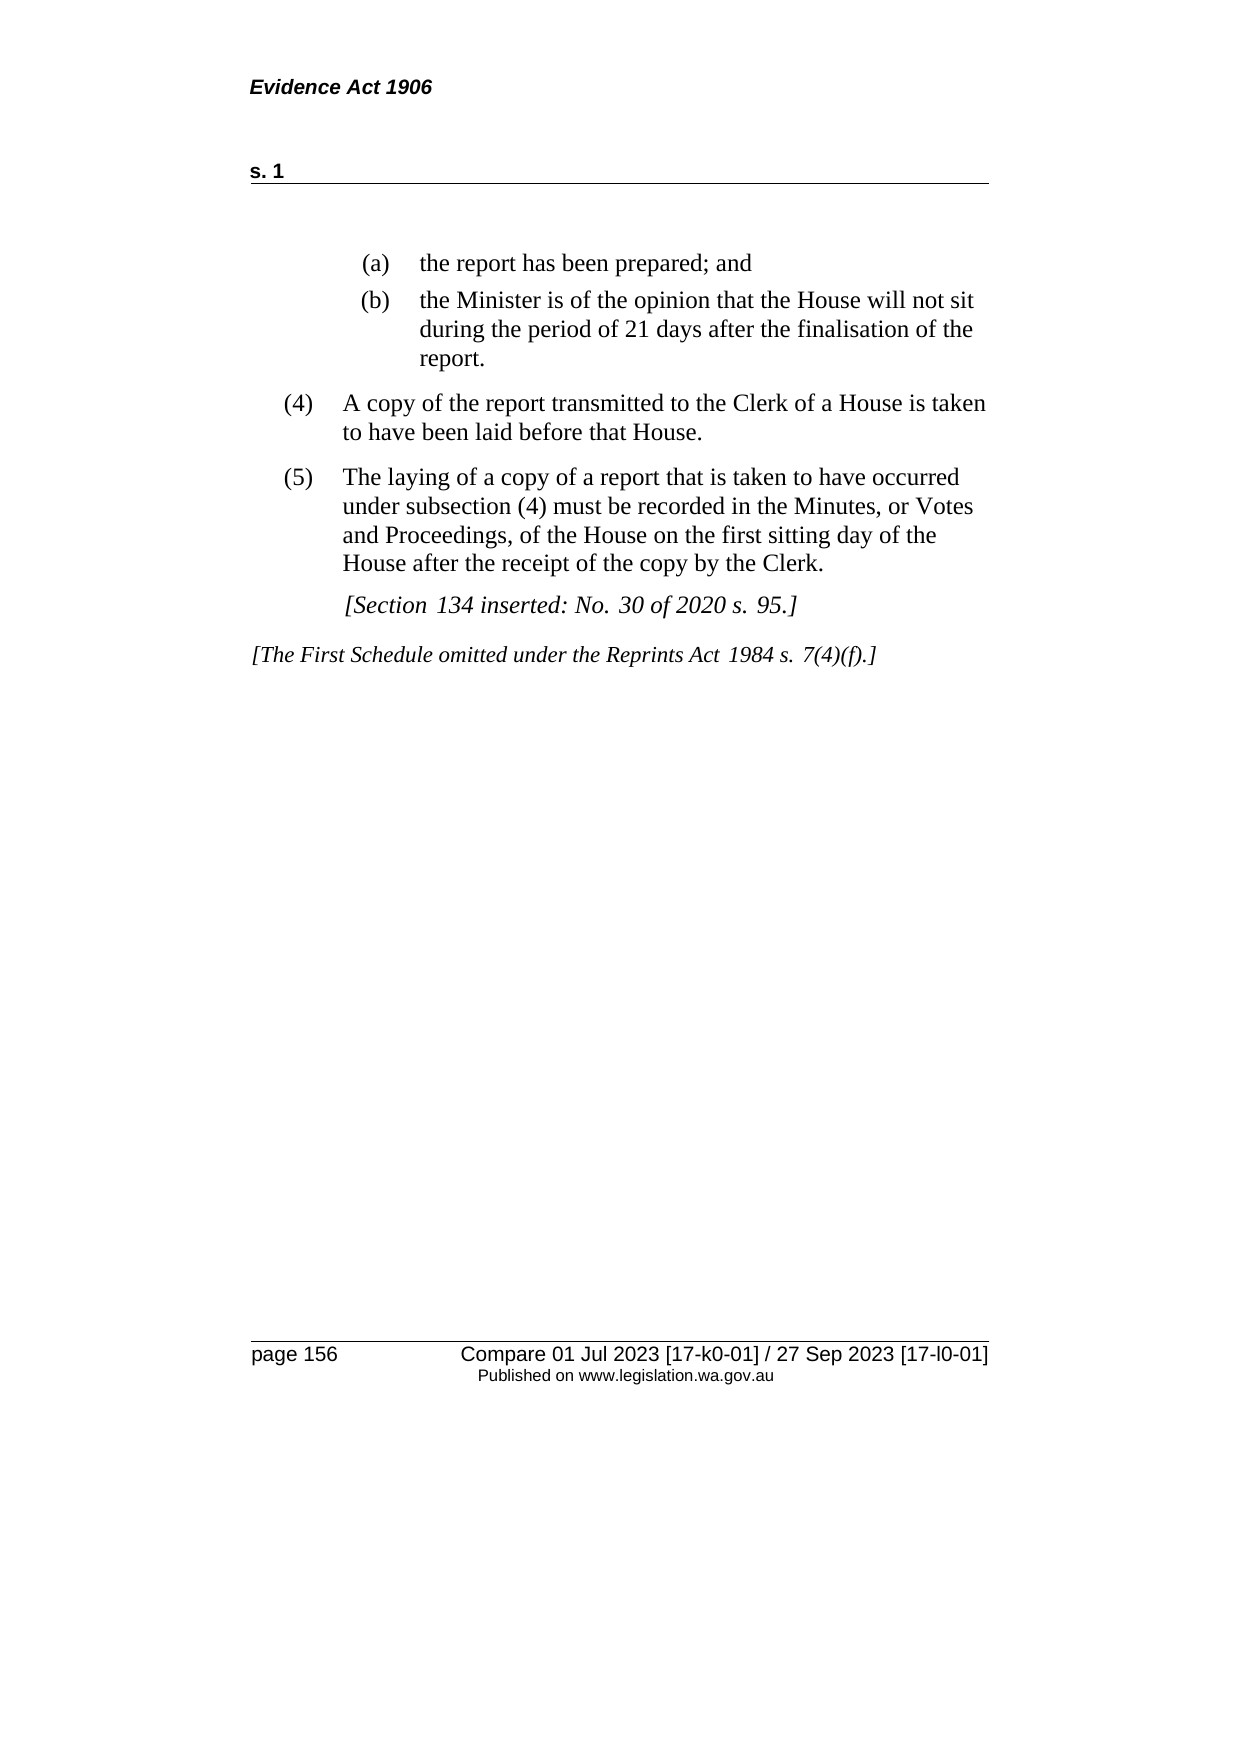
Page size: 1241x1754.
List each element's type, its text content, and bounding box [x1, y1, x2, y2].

text [Section 134 inserted: No. 30 of 2020 s. 95.] [251, 590, 989, 618]
text (5) The laying of a copy of a report that is taken to have occurred under subsection (4) must be recorded in the Minutes, or Votes and Proceedings, of the House on the first sitting day of the House after the receipt of the copy by the Clerk. [251, 462, 989, 577]
text (b) the Minister is of the opinion that the House will not sit during the period of 21 days after the finalisation of the report. [251, 285, 989, 371]
text (a) the report has been prepared; and [251, 248, 989, 277]
text [The First Schedule omitted under the Reprints Act 1984 s. 7(4)(f).] [251, 641, 989, 668]
text (4) A copy of the report transmitted to the Clerk of a House is taken to have been laid before that House. [251, 388, 989, 446]
